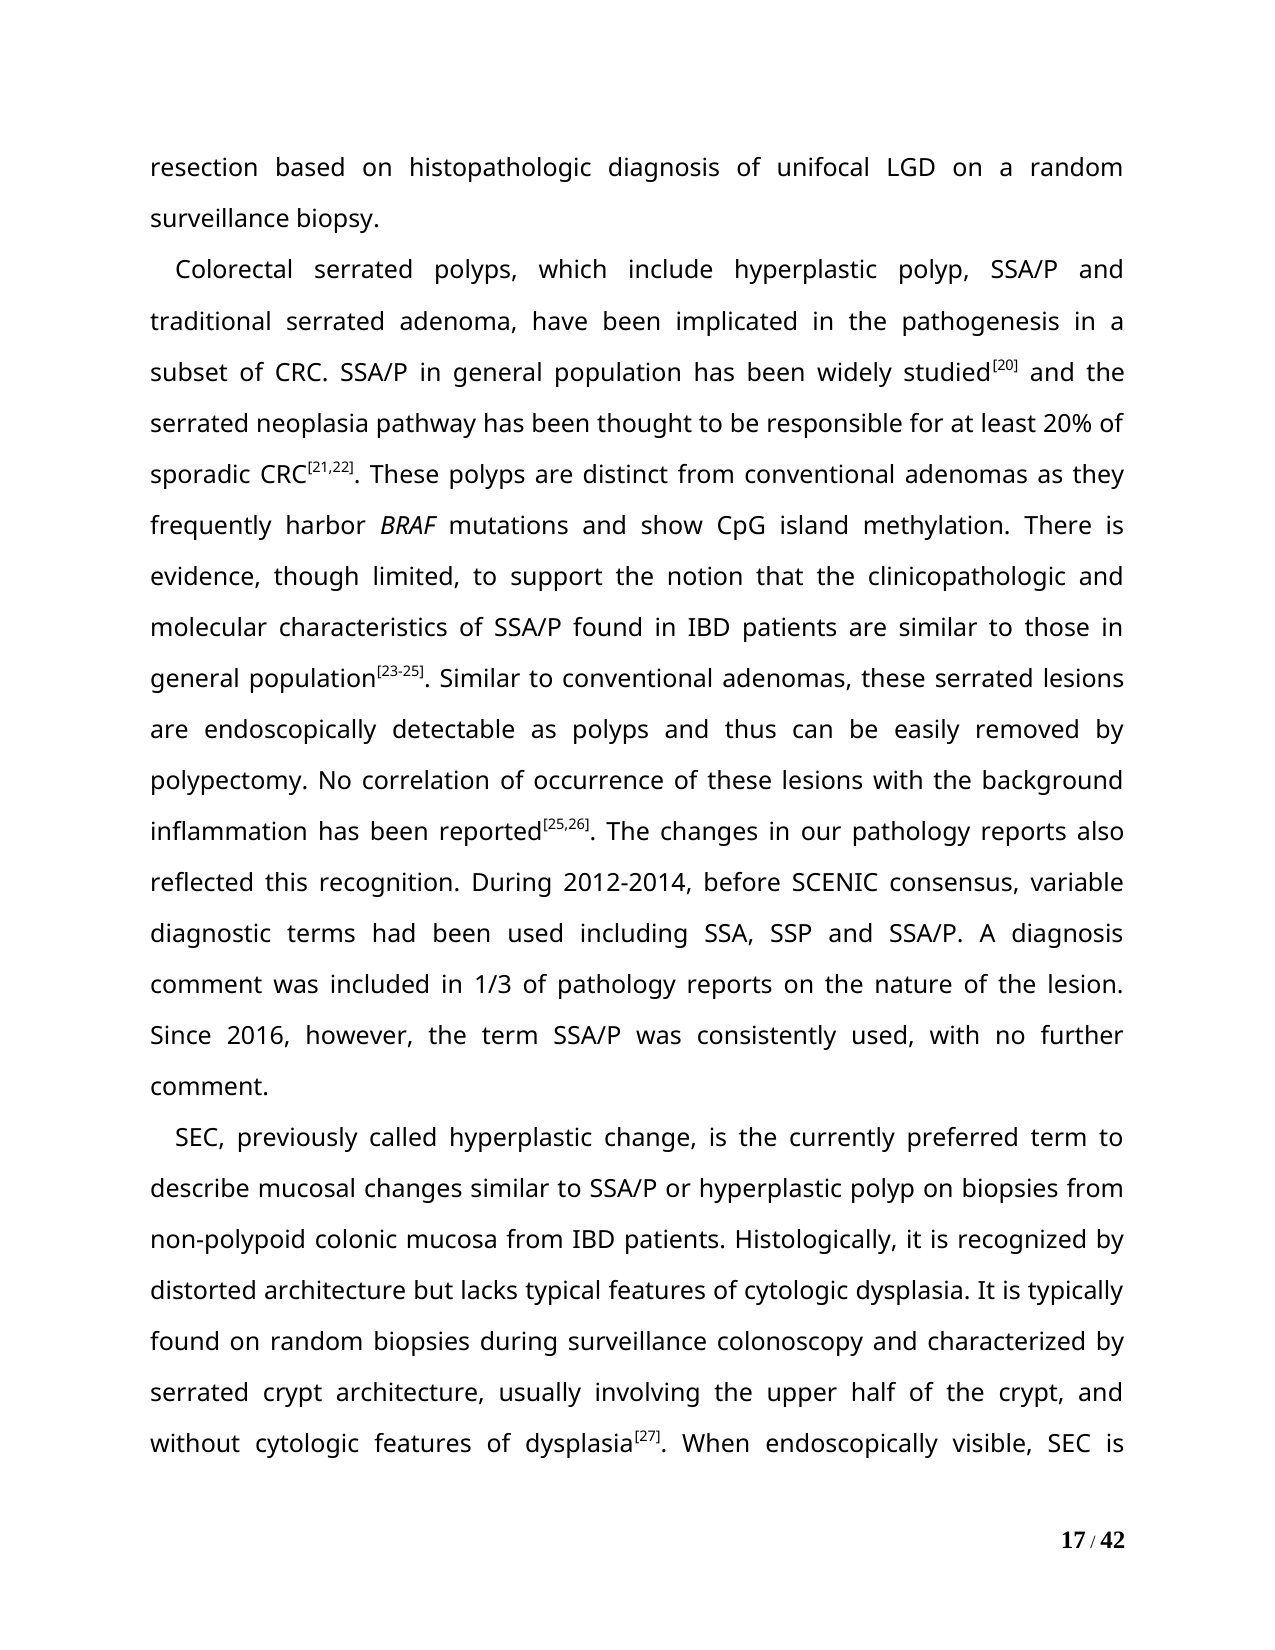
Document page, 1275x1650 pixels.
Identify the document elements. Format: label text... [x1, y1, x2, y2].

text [150, 1120, 1125, 1460]
text Colorectal serrated polyps, which include hyperplastic polyp, SSA/P and traditional serrated adenoma, have been implicated in the pathogenesis in a subset of CRC. SSA/P in general population has been widely studied[20] and the serrated neoplasia pathway has been thought to be responsible for at least 20% of sporadic CRC[21,22]. These polyps are distinct from conventional adenomas as they frequently harbor BRAF mutations and show CpG island methylation. There is evidence, though limited, to support the notion that the clinicopathologic and molecular characteristics of SSA/P found in IBD patients are similar to those in general population[23-25]. Similar to conventional adenomas, these serrated lesions are endoscopically detectable as polyps and thus can be easily removed by polypectomy. No correlation of occurrence of these lesions with the background inflammation has been reported[25,26]. The changes in our pathology reports also reflected this recognition. During 2012-2014, before SCENIC consensus, variable diagnostic terms had been used including SSA, SSP and SSA/P. A diagnosis comment was included in 1/3 of pathology reports on the nature of the lesion. Since 2016, however, the term SSA/P was consistently used, with no further comment. [150, 252, 1125, 1103]
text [150, 150, 1125, 235]
